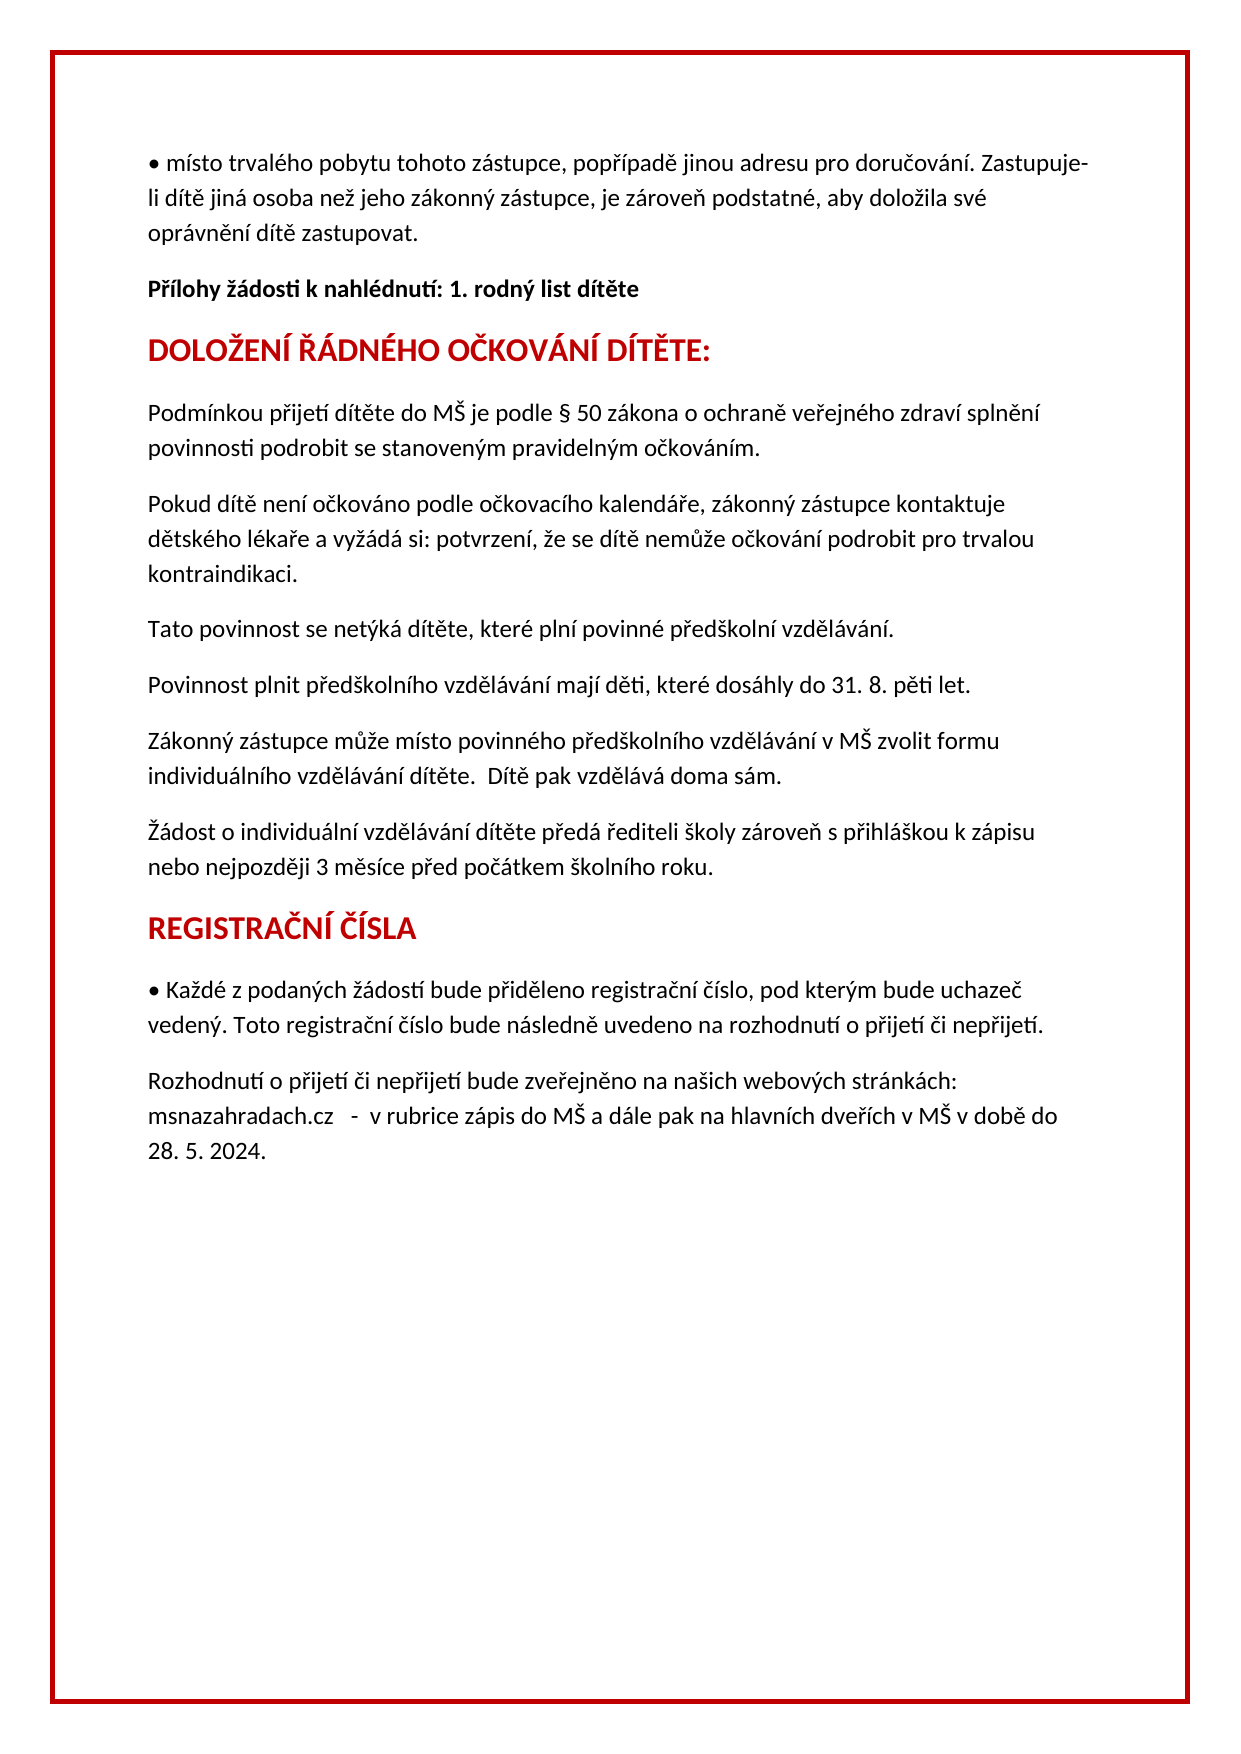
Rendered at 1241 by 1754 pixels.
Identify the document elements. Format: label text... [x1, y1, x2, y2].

text Povinnost plnit předškolního vzdělávání mají děti, které dosáhly do 31. 8. pěti let. [148, 669, 1093, 700]
text • Každé z podaných žádostí bude přiděleno registrační číslo, pod kterým bude uchazeč vedený. Toto registrační číslo bude následně uvedeno na rozhodnutí o přijetí či nepřijetí. [148, 974, 1093, 1040]
text Pokud dítě není očkováno podle očkovacího kalendáře, zákonný zástupce kontaktuje dětského lékaře a vyžádá si: potvrzení, že se dítě nemůže očkování podrobit pro trvalou kontraindikaci. [148, 488, 1093, 588]
text • místo trvalého pobytu tohoto zástupce, popřípadě jinou adresu pro doručování. Zastupuje-li dítě jiná osoba než jeho zákonný zástupce, je zároveň podstatné, aby doložila své oprávnění dítě zastupovat. [148, 148, 1093, 248]
text Žádost o individuální vzdělávání dítěte předá řediteli školy zároveň s přihláškou k zápisu nebo nejpozději 3 měsíce před počátkem školního roku. [148, 816, 1093, 882]
text Rozhodnutí o přijetí či nepřijetí bude zveřejněno na našich webových stránkách: msnazahradach.cz - v rubrice zápis do MŠ a dále pak na hlavních dveřích v MŠ v době do 28. 5. 2024. [148, 1065, 1093, 1166]
text Tato povinnost se netýká dítěte, které plní povinné předškolní vzdělávání. [148, 613, 1093, 644]
text Zákonný zástupce může místo povinného předškolního vzdělávání v MŠ zvolit formu individuálního vzdělávání dítěte. Dítě pak vzdělává doma sám. [148, 725, 1093, 791]
text REGISTRAČNÍ ČÍSLA [148, 907, 1093, 948]
text Přílohy žádosti k nahlédnutí: 1. rodný list dítěte [148, 273, 1093, 304]
text Podmínkou přijetí dítěte do MŠ je podle § 50 zákona o ochraně veřejného zdraví splnění povinnosti podrobit se stanoveným pravidelným očkováním. [148, 397, 1093, 462]
text DOLOŽENÍ ŘÁDNÉHO OČKOVÁNÍ DÍTĚTE: [148, 329, 1093, 370]
